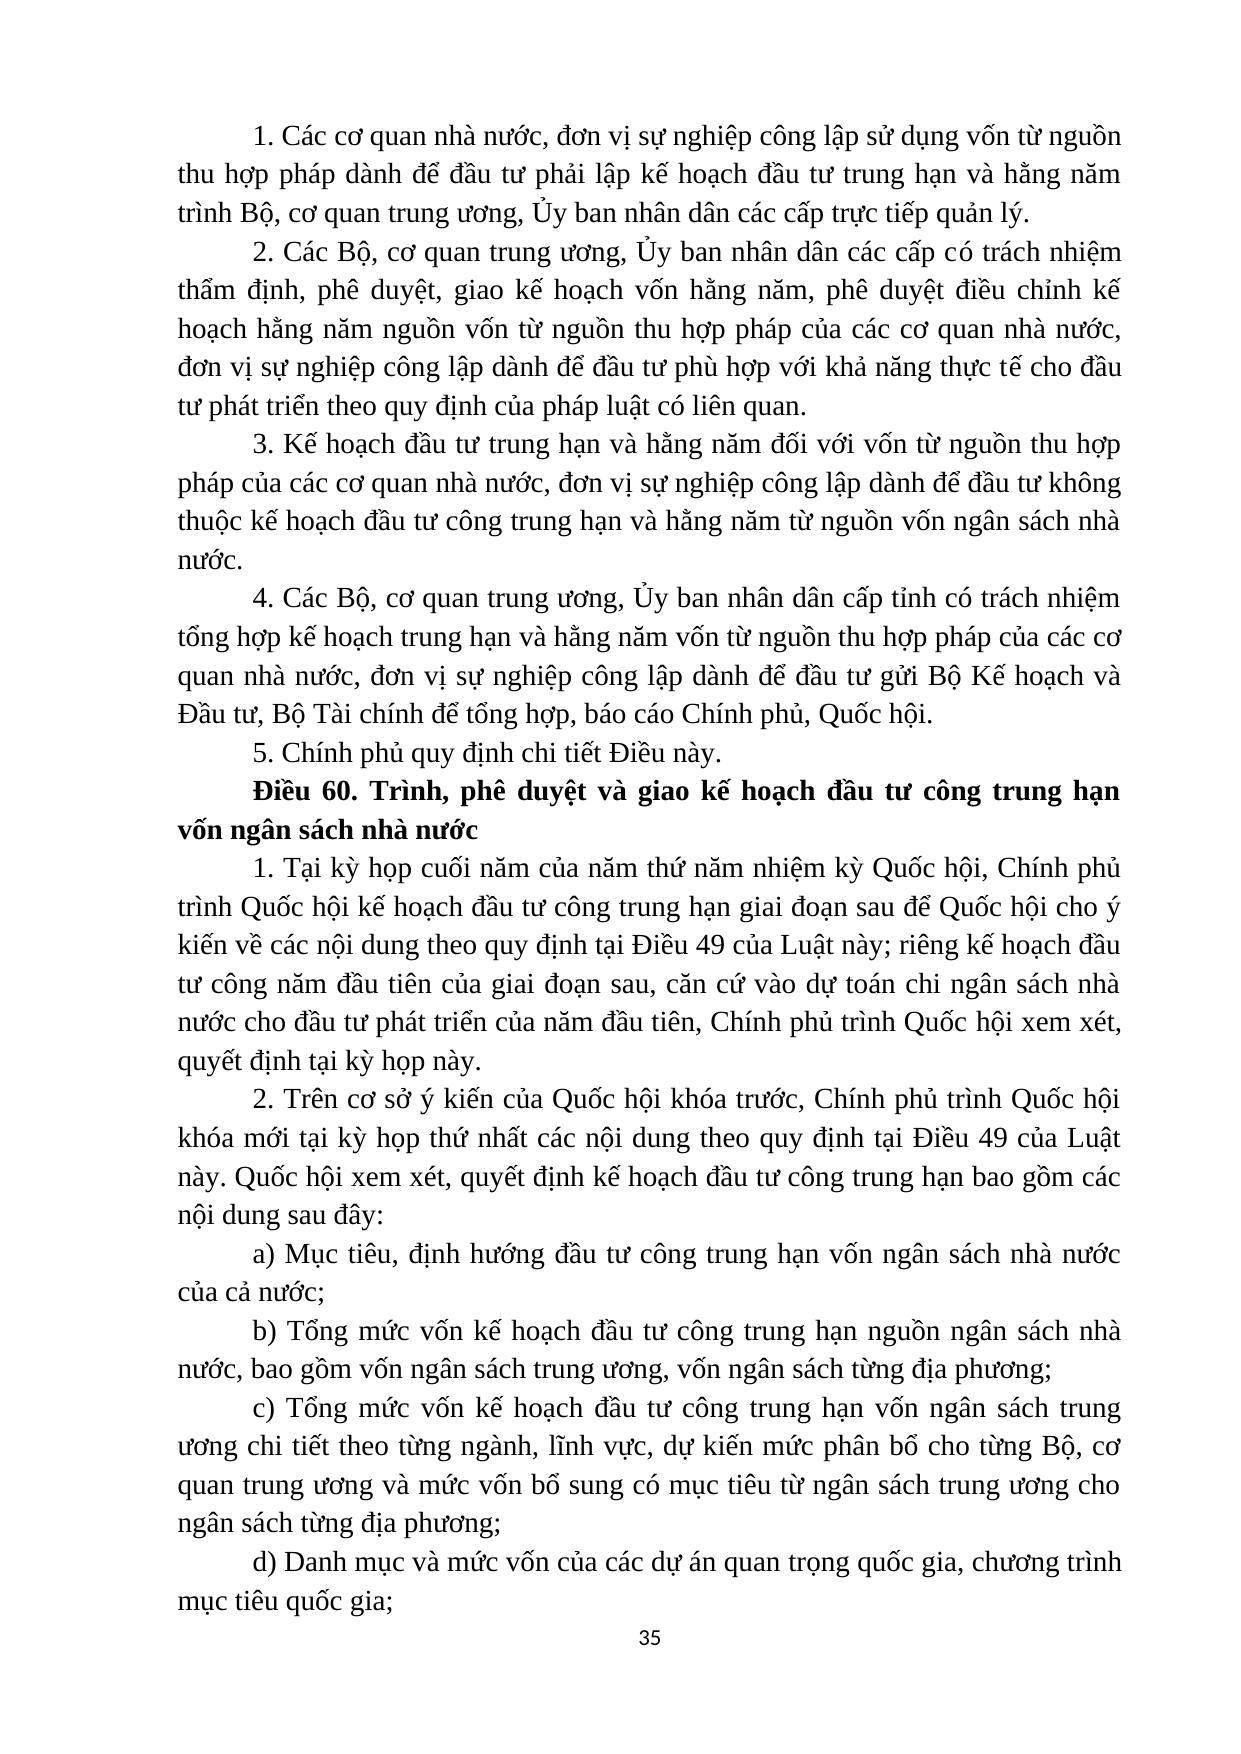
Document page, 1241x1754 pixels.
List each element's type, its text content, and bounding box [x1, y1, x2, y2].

text b) Tổng mức vốn kế hoạch đầu tư công trung hạn nguồn ngân sách nhà nước, bao gồm vốn ngân sách trung ương, vốn ngân sách từng địa phương; [177, 1313, 1122, 1385]
text 3. Kế hoạch đầu tư trung hạn và hằng năm đối với vốn từ nguồn thu hợp pháp của các cơ quan nhà nước, đơn vị sự nghiệp công lập dành để đầu tư không thuộc kế hoạch đầu tư công trung hạn và hằng năm từ nguồn vốn ngân sách nhà nước. [177, 426, 1122, 576]
text c) Tổng mức vốn kế hoạch đầu tư công trung hạn vốn ngân sách trung ương chi tiết theo từng ngành, lĩnh vực, dự kiến mức phân bổ cho từng Bộ, cơ quan trung ương và mức vốn bổ sung có mục tiêu từ ngân sách trung ương cho ngân sách từng địa phương; [177, 1390, 1122, 1539]
text a) Mục tiêu, định hướng đầu tư công trung hạn vốn ngân sách nhà nước của cả nước; [177, 1236, 1122, 1308]
text 4. Các Bộ, cơ quan trung ương, Ủy ban nhân dân cấp tỉnh có trách nhiệm tổng hợp kế hoạch trung hạn và hằng năm vốn từ nguồn thu hợp pháp của các cơ quan nhà nước, đơn vị sự nghiệp công lập dành để đầu tư gửi Bộ Kế hoạch và Đầu tư, Bộ Tài chính để tổng hợp, báo cáo Chính phủ, Quốc hội. [177, 581, 1122, 730]
text Điều 60. Trình, phê duyệt và giao kế hoạch đầu tư công trung hạn vốn ngân sách nhà nước [177, 773, 1122, 845]
text 1. Các cơ quan nhà nước, đơn vị sự nghiệp công lập sử dụng vốn từ nguồn thu hợp pháp dành để đầu tư phải lập kế hoạch đầu tư trung hạn và hằng năm trình Bộ, cơ quan trung ương, Ủy ban nhân dân các cấp trực tiếp quản lý. [177, 118, 1122, 229]
text 1. Tại kỳ họp cuối năm của năm thứ năm nhiệm kỳ Quốc hội, Chính phủ trình Quốc hội kế hoạch đầu tư công trung hạn giai đoạn sau để Quốc hội cho ý kiến về các nội dung theo quy định tại Điều 49 của Luật này; riêng kế hoạch đầu tư công năm đầu tiên của giai đoạn sau, căn cứ vào dự toán chi ngân sách nhà nước cho đầu tư phát triển của năm đầu tiên, Chính phủ trình Quốc hội xem xét, quyết định tại kỳ họp này. [177, 850, 1122, 1077]
text 2. Trên cơ sở ý kiến của Quốc hội khóa trước, Chính phủ trình Quốc hội khóa mới tại kỳ họp thứ nhất các nội dung theo quy định tại Điều 49 của Luật này. Quốc hội xem xét, quyết định kế hoạch đầu tư công trung hạn bao gồm các nội dung sau đây: [177, 1082, 1122, 1231]
text 5. Chính phủ quy định chi tiết Điều này. [177, 735, 1122, 768]
text d) Danh mục và mức vốn của các dự án quan trọng quốc gia, chương trình mục tiêu quốc gia; [177, 1544, 1122, 1616]
text 2. Các Bộ, cơ quan trung ương, Ủy ban nhân dân các cấp có trách nhiệm thẩm định, phê duyệt, giao kế hoạch vốn hằng năm, phê duyệt điều chỉnh kế hoạch hằng năm nguồn vốn từ nguồn thu hợp pháp của các cơ quan nhà nước, đơn vị sự nghiệp công lập dành để đầu tư phù hợp với khả năng thực tế cho đầu tư phát triển theo quy định của pháp luật có liên quan. [177, 234, 1122, 421]
